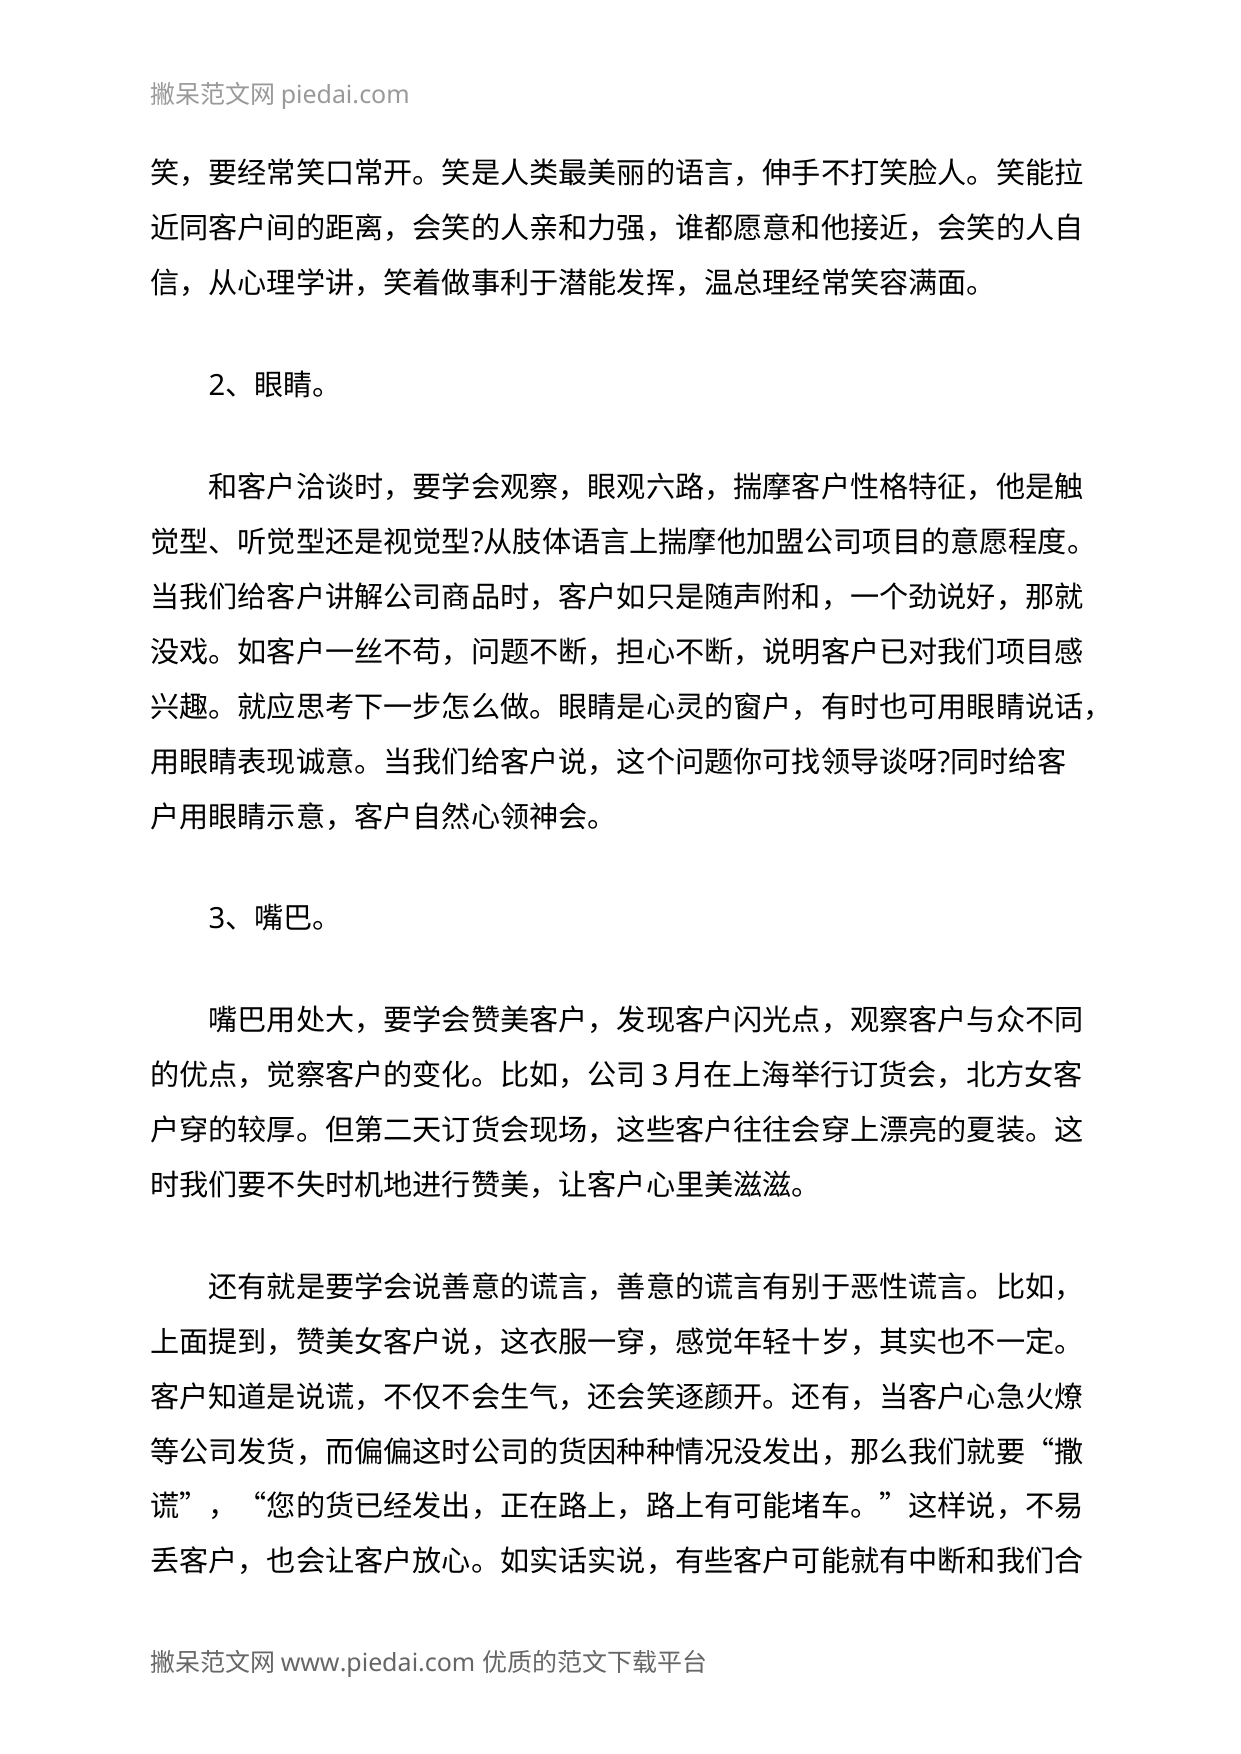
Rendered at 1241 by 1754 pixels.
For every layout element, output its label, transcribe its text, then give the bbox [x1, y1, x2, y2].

text 2、眼睛。 [150, 362, 1090, 404]
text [150, 150, 1090, 302]
text 嘴巴用处大，要学会赞美客户，发现客户闪光点，观察客户与众不同的优点，觉察客户的变化。比如，公司3月在上海举行订货会，北方女客户穿的较厚。但第二天订货会现场，这些客户往往会穿上漂亮的夏装。这时我们要不失时机地进行赞美，让客户心里美滋滋。 [150, 997, 1090, 1204]
text 3、嘴巴。 [150, 895, 1090, 937]
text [150, 1263, 1090, 1580]
text 和客户洽谈时，要学会观察，眼观六路，揣摩客户性格特征，他是触觉型、听觉型还是视觉型?从肢体语言上揣摩他加盟公司项目的意愿程度。当我们给客户讲解公司商品时，客户如只是随声附和，一个劲说好，那就没戏。如客户一丝不苟，问题不断，担心不断，说明客户已对我们项目感兴趣。就应思考下一步怎么做。眼睛是心灵的窗户，有时也可用眼睛说话，用眼睛表现诚意。当我们给客户说，这个问题你可找领导谈呀?同时给客户用眼睛示意，客户自然心领神会。 [150, 463, 1090, 835]
